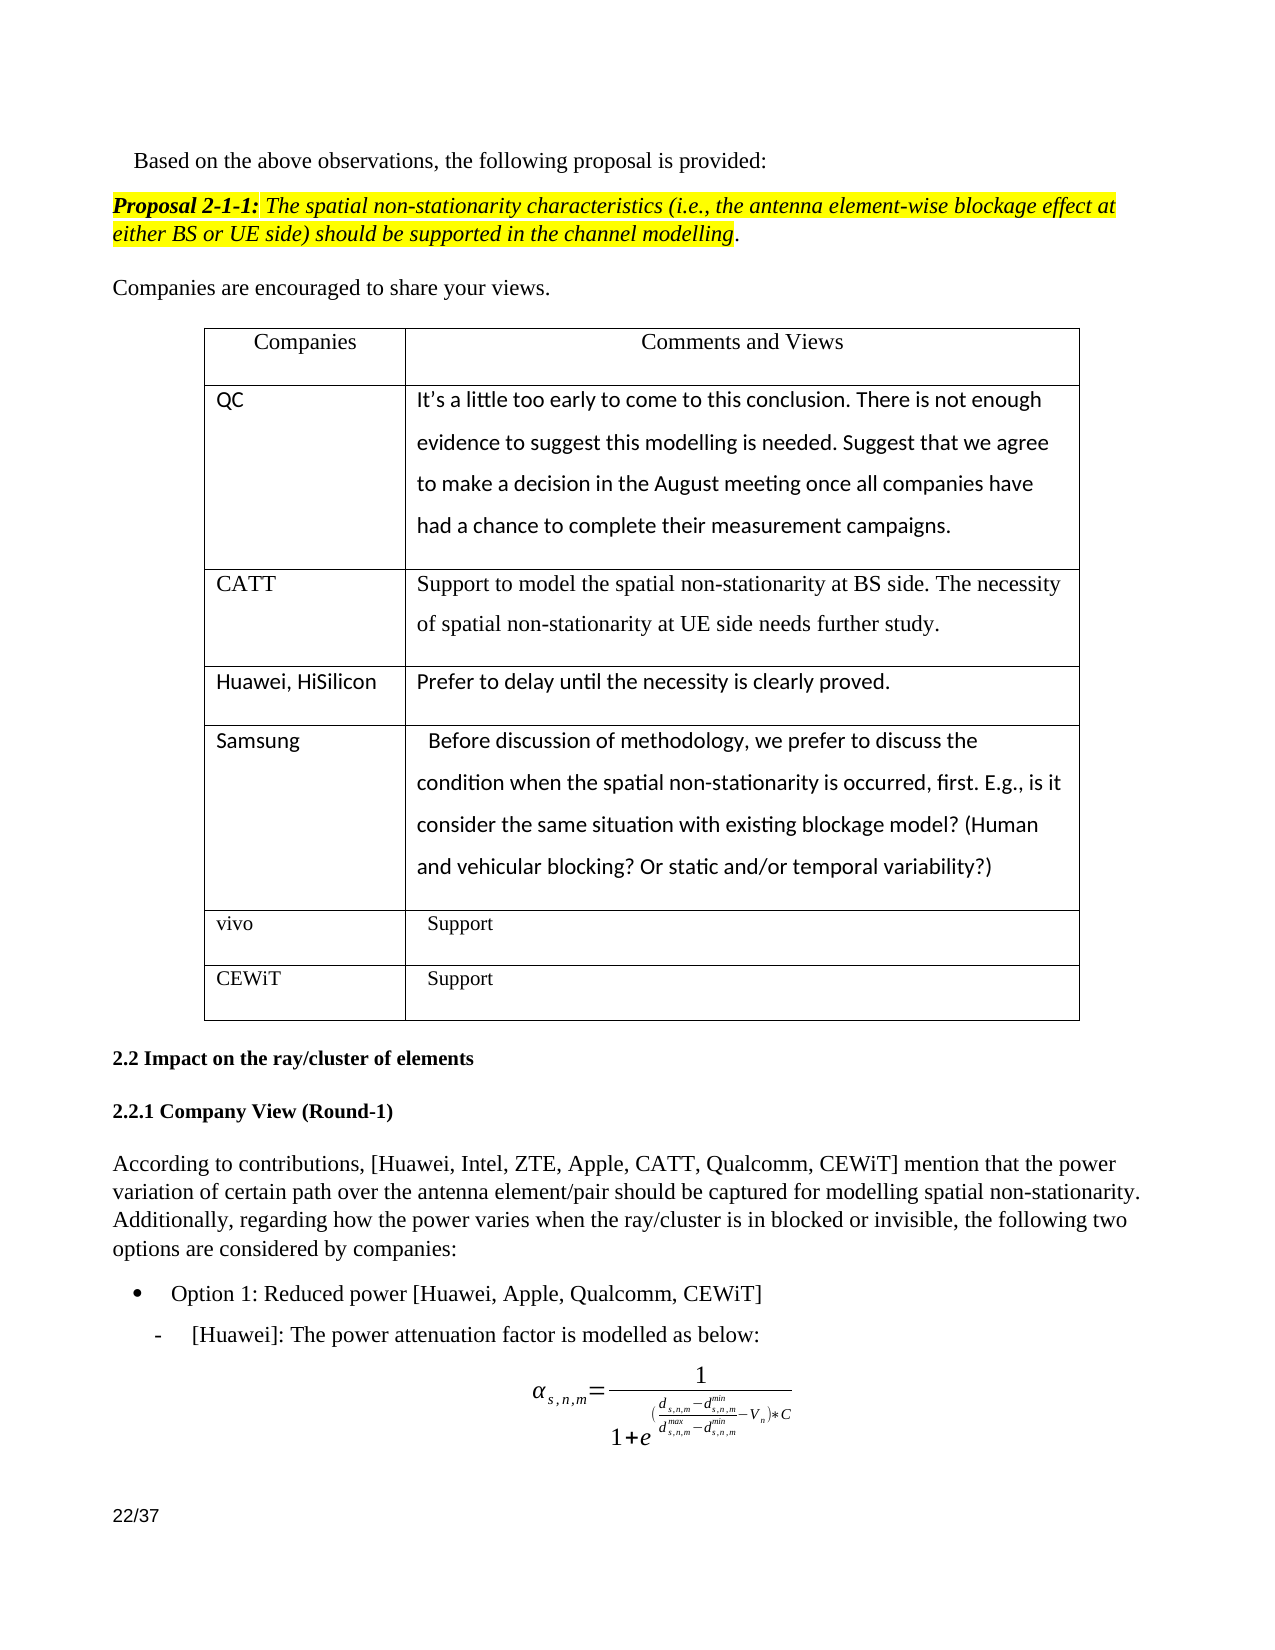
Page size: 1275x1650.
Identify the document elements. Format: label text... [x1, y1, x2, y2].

table_cell It’s a little too early to come to this conclusion. There is not enough evidence to suggest this modelling is needed. Suggest that we agree to make a decision in the August meeting once all companies have had a chance to complete their measurement campaigns. [406, 386, 1079, 569]
subtitle 2.2 Impact on the ray/cluster of elements [112, 1046, 1172, 1069]
table_cell Prefer to delay until the necessity is clearly proved. [406, 667, 1079, 725]
list [Huawei]: The power attenuation factor is modelled as below: [154, 1321, 1172, 1347]
table_header Comments and Views [406, 329, 1079, 384]
list Option 1: Reduced power [Huawei, Apple, Qualcomm, CEWiT] [133, 1280, 1172, 1306]
table_header Companies [205, 329, 405, 384]
text According to contributions, [Huawei, Intel, ZTE, Apple, CATT, Qualcomm, CEWiT] mention that the power variation of certain path over the antenna element/pair should be captured for modelling spatial non-stationarity. Additionally, regarding how the power varies when the ray/cluster is in blocked or invisible, the following two options are considered by companies: [112, 1150, 1172, 1261]
table_cell Support to model the spatial non-stationarity at BS side. The necessity of spatial non-stationarity at UE side needs further study. [406, 570, 1079, 666]
table_cell QC [205, 386, 405, 569]
text Based on the above observations, the following proposal is provided: [133, 147, 1172, 173]
table_cell Support [406, 966, 1079, 1019]
text Proposal 2-1-1: The spatial non-stationarity characteristics (i.e., the antenna element-wise blockage effect at either BS or UE side) should be supported in the channel modelling. [112, 192, 1172, 247]
table_cell CATT [205, 570, 405, 666]
subtitle 2.2.1 Company View (Round-1) [112, 1098, 1172, 1123]
table_cell vivo [205, 911, 405, 964]
table_cell Huawei, HiSilicon [205, 667, 405, 725]
text Companies are encouraged to share your views. [112, 274, 1172, 300]
table_cell Samsung [205, 726, 405, 910]
table_cell CEWiT [205, 966, 405, 1019]
table_cell Before discussion of methodology, we prefer to discuss the condition when the spatial non-stationarity is occurred, first. E.g., is it consider the same situation with existing blockage model? (Human and vehicular blocking? Or static and/or temporal variability?) [406, 726, 1079, 910]
table_cell Support [406, 911, 1079, 964]
